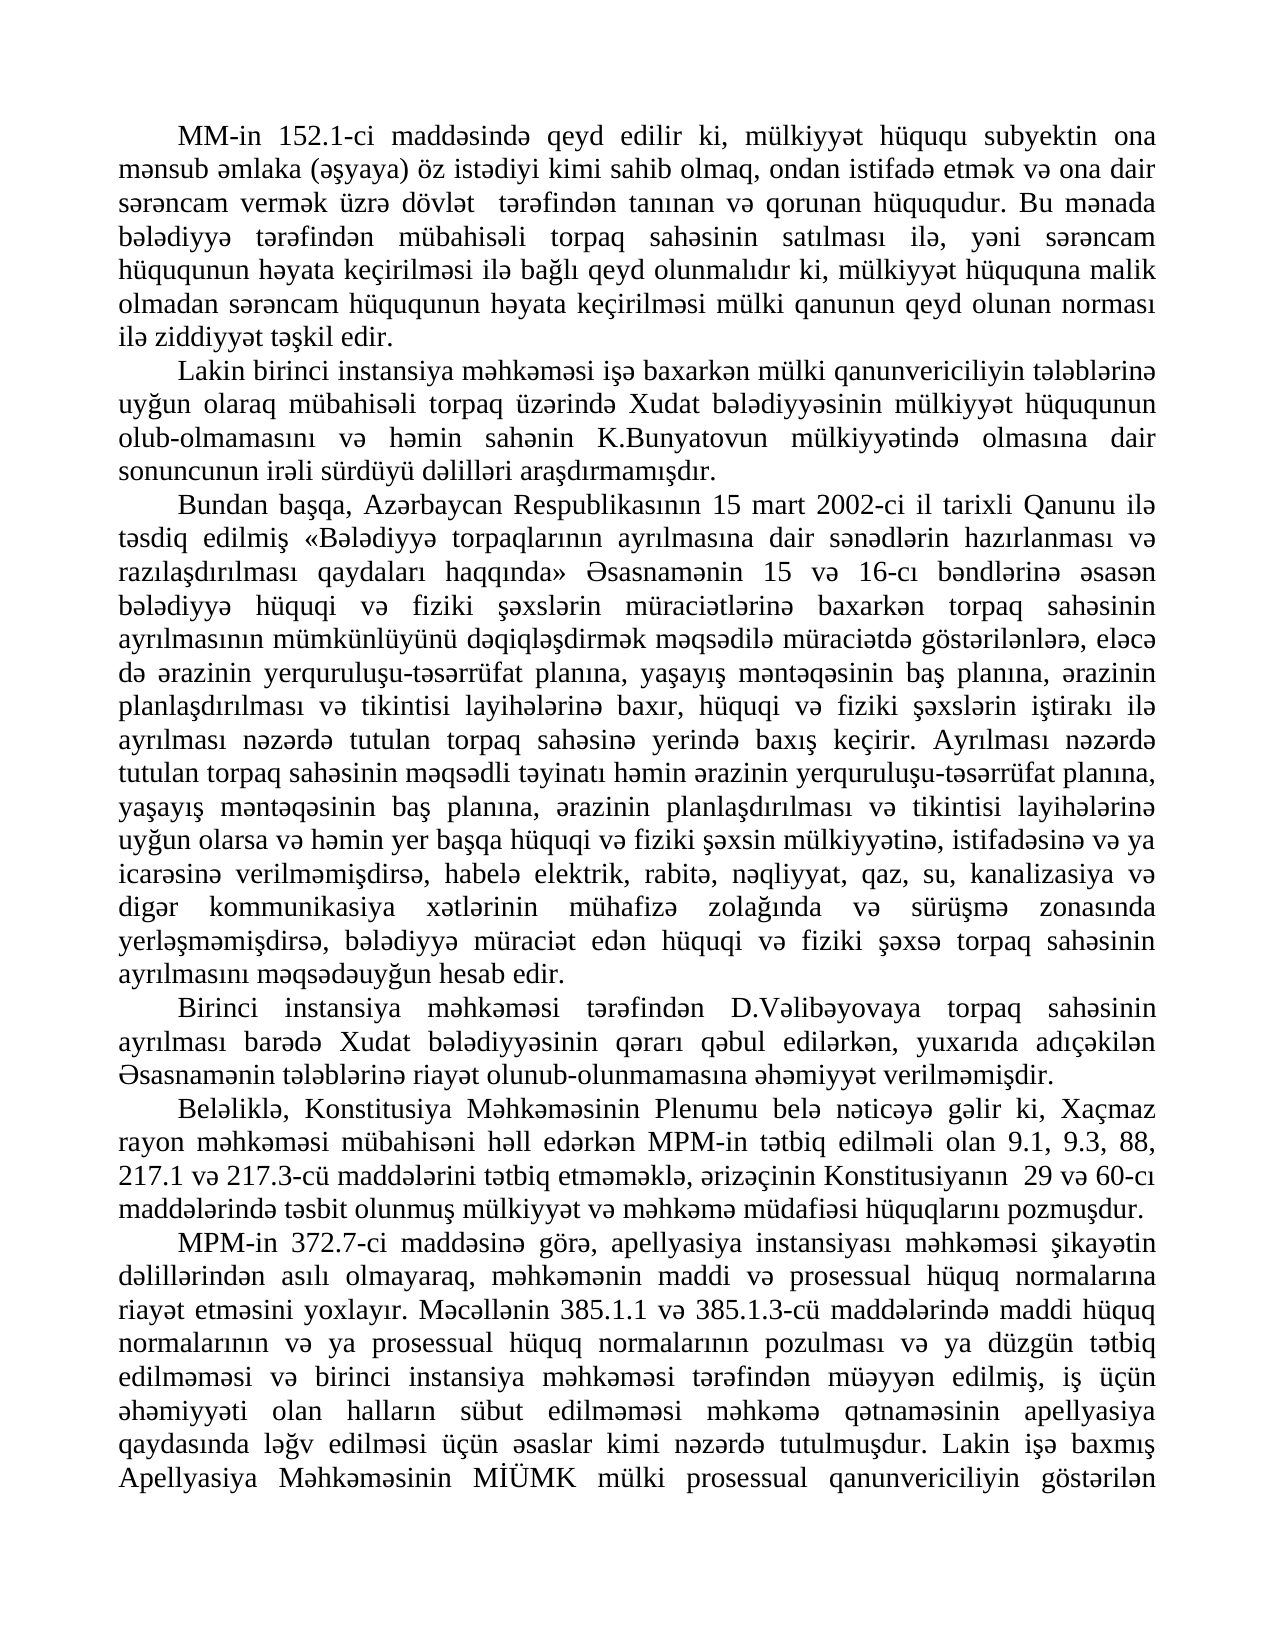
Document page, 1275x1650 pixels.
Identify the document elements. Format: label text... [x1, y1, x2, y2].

text Bundan başqa, Azərbaycan Respublikasının 15 mart 2002-ci il tarixli Qanunu ilə təsdiq edilmiş «Bələdiyyə torpaqlarının ayrılmasına dair sənədlərin hazırlanması və razılaşdırılması qaydaları haqqında» Əsasnamənin 15 və 16-cı bəndlərinə əsasən bələdiyyə hüquqi və fiziki şəxslərin müraciətlərinə baxarkən torpaq sahəsinin ayrılmasının mümkünlüyünü dəqiqləşdirmək məqsədilə müraciətdə göstərilənlərə, eləcə də ərazinin yerquruluşu-təsərrüfat planına, yaşayış məntəqəsinin baş planına, ərazinin planlaşdırılması və tikintisi layihələrinə baxır, hüquqi və fiziki şəxslərin iştirakı ilə ayrılması nəzərdə tutulan torpaq sahəsinə yerində baxış keçirir. Ayrılması nəzərdə tutulan torpaq sahəsinin məqsədli təyinatı həmin ərazinin yerquruluşu-təsərrüfat planına, yaşayış məntəqəsinin baş planına, ərazinin planlaşdırılması və tikintisi layihələrinə uyğun olarsa və həmin yer başqa hüquqi və fiziki şəxsin mülkiyyətinə, istifadəsinə və ya icarəsinə verilməmişdirsə, habelə elektrik, rabitə, nəqliyyat, qaz, su, kanalizasiya və digər kommunikasiya xətlərinin mühafizə zolağında və sürüşmə zonasında yerləşməmişdirsə, bələdiyyə müraciət edən hüquqi və fiziki şəxsə torpaq sahəsinin ayrılmasını məqsədəuyğun hesab edir. [118, 487, 1157, 990]
text MM-in 152.1-ci maddəsində qeyd edilir ki, mülkiyyət hüququ subyektin ona mənsub əmlaka (əşyaya) öz istədiyi kimi sahib olmaq, ondan istifadə etmək və ona dair sərəncam vermək üzrə dövlət tərəfindən tanınan və qorunan hüququdur. Bu mənada bələdiyyə tərəfindən mübahisəli torpaq sahəsinin satılması ilə, yəni sərəncam hüququnun həyata keçirilməsi ilə bağlı qeyd olunmalıdır ki, mülkiyyət hüququna malik olmadan sərəncam hüququnun həyata keçirilməsi mülki qanunun qeyd olunan norması ilə ziddiyyət təşkil edir. [118, 118, 1157, 353]
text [118, 1225, 1157, 1493]
text Lakin birinci instansiya məhkəməsi işə baxarkən mülki qanunvericiliyin tələblərinə uyğun olaraq mübahisəli torpaq üzərində Xudat bələdiyyəsinin mülkiyyət hüququnun olub-olmamasını və həmin sahənin K.Bunyatovun mülkiyyətində olmasına dair sonuncunun irəli sürdüyü dəlilləri araşdırmamışdır. [118, 353, 1157, 487]
text Beləliklə, Konstitusiya Məhkəməsinin Plenumu belə nəticəyə gəlir ki, Xaçmaz rayon məhkəməsi mübahisəni həll edərkən MPM-in tətbiq edilməli olan 9.1, 9.3, 88, 217.1 və 217.3-cü maddələrini tətbiq etməməklə, ərizəçinin Konstitusiyanın 29 və 60-cı maddələrində təsbit olunmuş mülkiyyət və məhkəmə müdafiəsi hüquqlarını pozmuşdur. [118, 1091, 1157, 1225]
text Birinci instansiya məhkəməsi tərəfindən D.Vəlibəyovaya torpaq sahəsinin ayrılması barədə Xudat bələdiyyəsinin qərarı qəbul edilərkən, yuxarıda adıçəkilən Əsasnamənin tələblərinə riayət olunub-olunmamasına əhəmiyyət verilməmişdir. [118, 990, 1157, 1091]
